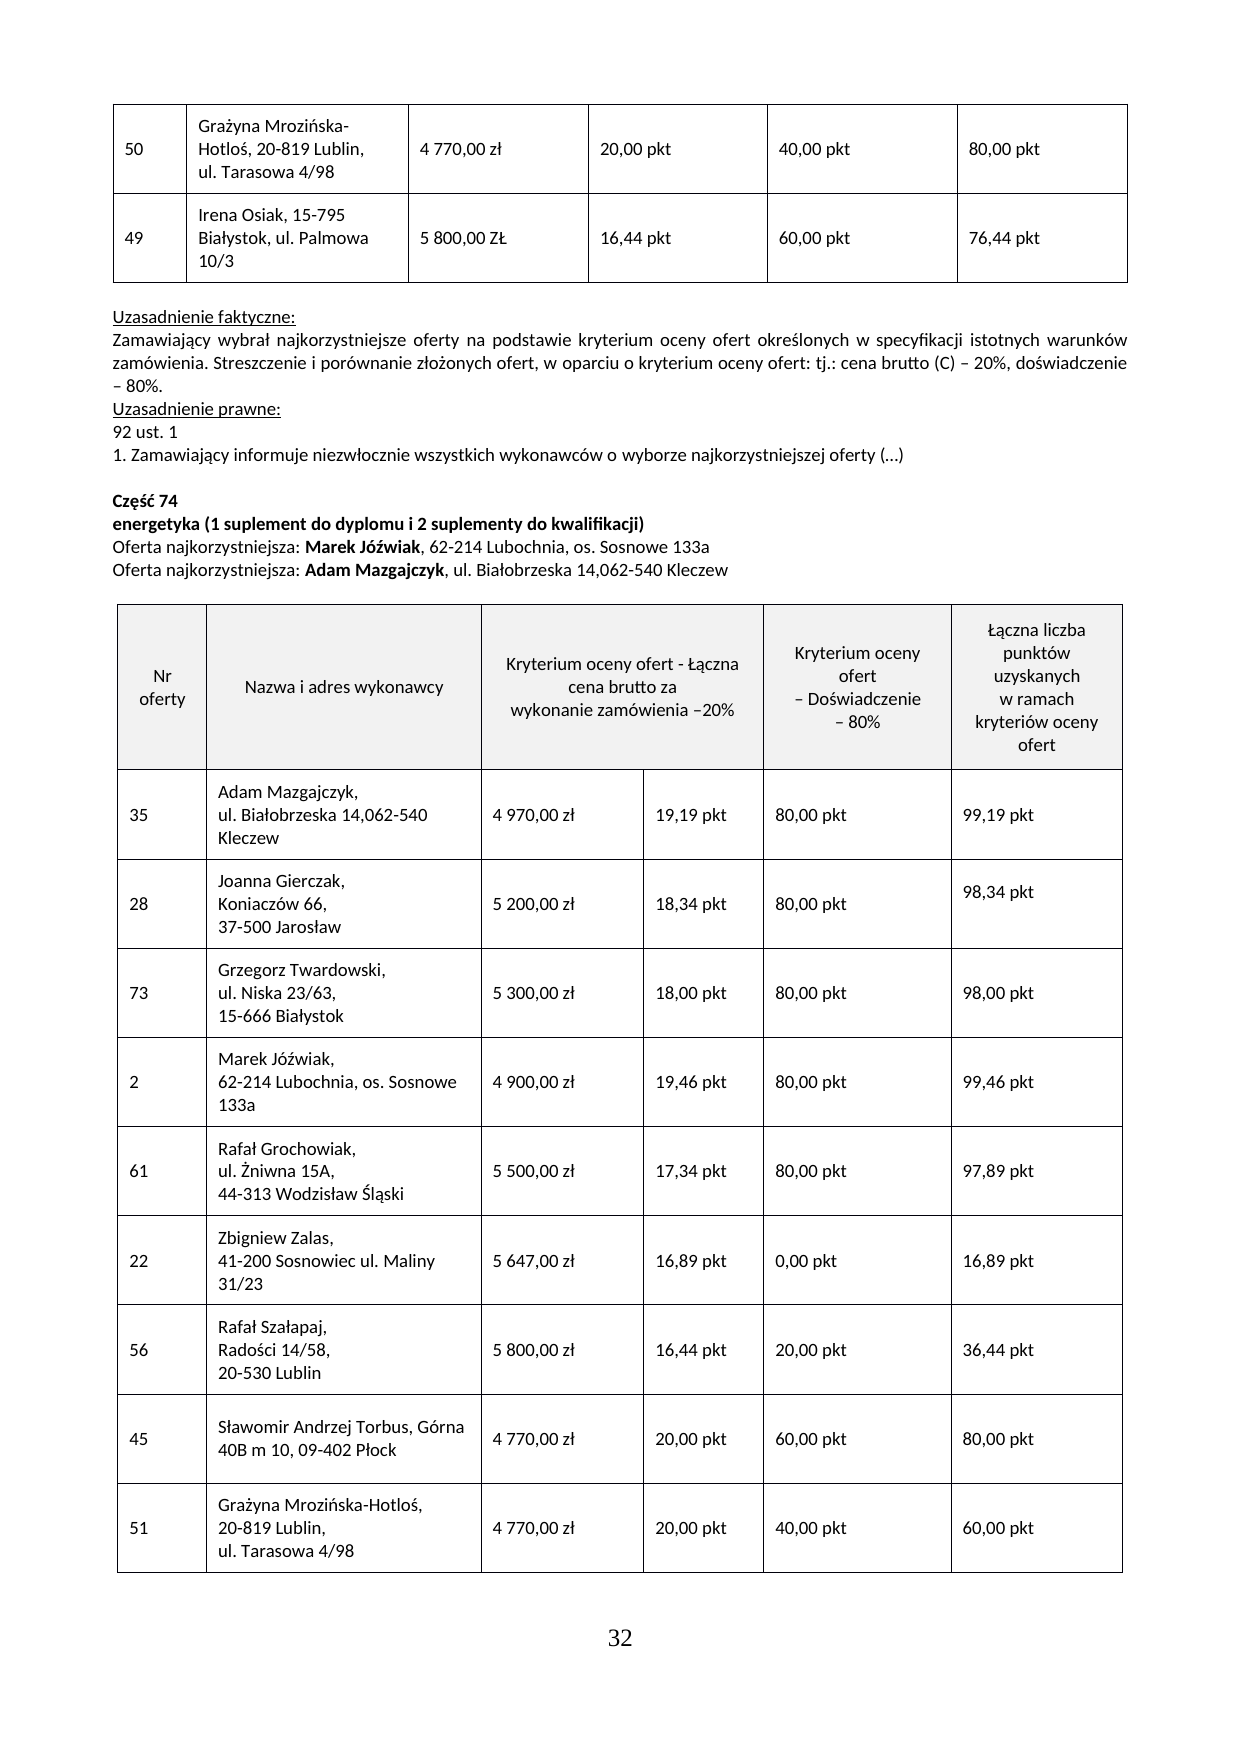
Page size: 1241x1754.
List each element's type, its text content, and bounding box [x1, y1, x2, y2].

table_cell 80,00 pkt [764, 1127, 951, 1215]
table_cell 18,34 pkt [644, 860, 763, 948]
text Oferta najkorzystniejsza: Adam Mazgajczyk, ul. Białobrzeska 14,062-540 Kleczew [112, 558, 1128, 581]
table_cell 19,19 pkt [644, 770, 763, 858]
table_cell 5 800,00 zł [482, 1305, 643, 1393]
table_cell 20,00 pkt [589, 105, 767, 193]
table_cell 51 [118, 1484, 206, 1572]
text 92 ust. 1 [112, 420, 1128, 443]
table_cell 35 [118, 770, 206, 858]
table_cell 80,00 pkt [952, 1395, 1122, 1483]
table_cell 16,89 pkt [952, 1216, 1122, 1304]
text Uzasadnienie faktyczne: [112, 306, 1128, 329]
table_cell 98,34 pkt [952, 860, 1122, 948]
table_cell 22 [118, 1216, 206, 1304]
table_header Kryterium oceny ofert - Łączna cena brutto za wykonanie zamówienia –20% [482, 605, 763, 769]
table_cell 19,46 pkt [644, 1038, 763, 1126]
table_cell 60,00 pkt [764, 1395, 951, 1483]
table_cell 4 770,00 zł [482, 1484, 643, 1572]
table_header Łączna liczba punktów uzyskanych w ramach kryteriów oceny ofert [952, 605, 1122, 769]
table_cell 97,89 pkt [952, 1127, 1122, 1215]
text Uzasadnienie prawne: [112, 397, 1128, 420]
text energetyka (1 suplement do dyplomu i 2 suplementy do kwalifikacji) [112, 512, 1128, 535]
table_cell 2 [118, 1038, 206, 1126]
table_cell 80,00 pkt [958, 105, 1127, 193]
table_cell 80,00 pkt [764, 949, 951, 1037]
table_cell 5 300,00 zł [482, 949, 643, 1037]
table_header Nazwa i adres wykonawcy [207, 605, 481, 769]
table_cell 4 900,00 zł [482, 1038, 643, 1126]
table_cell 4 770,00 zł [482, 1395, 643, 1483]
table_cell 61 [118, 1127, 206, 1215]
table_cell 49 [114, 194, 186, 282]
table_cell Grażyna Mrozińska-Hotloś, 20-819 Lublin, ul. Tarasowa 4/98 [187, 105, 408, 193]
table_cell Rafał Grochowiak, ul. Żniwna 15A, 44-313 Wodzisław Śląski [207, 1127, 481, 1215]
table_cell 16,89 pkt [644, 1216, 763, 1304]
table_cell Zbigniew Zalas, 41-200 Sosnowiec ul. Maliny 31/23 [207, 1216, 481, 1304]
table_cell 99,19 pkt [952, 770, 1122, 858]
table_cell Sławomir Andrzej Torbus, Górna 40B m 10, 09-402 Płock [207, 1395, 481, 1483]
table_cell 73 [118, 949, 206, 1037]
table_cell Joanna Gierczak, Koniaczów 66, 37-500 Jarosław [207, 860, 481, 948]
table_cell 45 [118, 1395, 206, 1483]
table_cell Grażyna Mrozińska-Hotloś, 20-819 Lublin, ul. Tarasowa 4/98 [207, 1484, 481, 1572]
text Oferta najkorzystniejsza: Marek Jóźwiak, 62-214 Lubochnia, os. Sosnowe 133a [112, 535, 1128, 558]
text 1. Zamawiający informuje niezwłocznie wszystkich wykonawców o wyborze najkorzystniejszej oferty (…) [112, 443, 1128, 466]
table_cell Marek Jóźwiak, 62-214 Lubochnia, os. Sosnowe 133a [207, 1038, 481, 1126]
text Zamawiający wybrał najkorzystniejsze oferty na podstawie kryterium oceny ofert określonych w specyfikacji istotnych warunków zamówienia. Streszczenie i porównanie złożonych ofert, w oparciu o kryterium oceny ofert: tj.: cena brutto (C) – 20%, doświadczenie – 80%. [112, 329, 1128, 397]
table_cell 50 [114, 105, 186, 193]
table_cell 5 200,00 zł [482, 860, 643, 948]
table_cell 4 770,00 zł [409, 105, 588, 193]
table_cell 5 647,00 zł [482, 1216, 643, 1304]
table_cell 0,00 pkt [764, 1216, 951, 1304]
table_cell Irena Osiak, 15-795 Białystok, ul. Palmowa 10/3 [187, 194, 408, 282]
table_cell 28 [118, 860, 206, 948]
table_cell Grzegorz Twardowski, ul. Niska 23/63, 15-666 Białystok [207, 949, 481, 1037]
table_header Nr oferty [118, 605, 206, 769]
table_cell 5 500,00 zł [482, 1127, 643, 1215]
table_cell 60,00 pkt [952, 1484, 1122, 1572]
table_cell 16,44 pkt [589, 194, 767, 282]
table_cell 5 800,00 ZŁ [409, 194, 588, 282]
table_cell 40,00 pkt [764, 1484, 951, 1572]
table_cell 4 970,00 zł [482, 770, 643, 858]
table_cell 60,00 pkt [768, 194, 957, 282]
table_cell 20,00 pkt [644, 1484, 763, 1572]
table_cell Rafał Szałapaj, Radości 14/58, 20-530 Lublin [207, 1305, 481, 1393]
table_cell 80,00 pkt [764, 770, 951, 858]
table_cell 56 [118, 1305, 206, 1393]
table_header Kryterium oceny ofert – Doświadczenie – 80% [764, 605, 951, 769]
table_cell 20,00 pkt [764, 1305, 951, 1393]
table_cell 40,00 pkt [768, 105, 957, 193]
table_cell 36,44 pkt [952, 1305, 1122, 1393]
table_cell 20,00 pkt [644, 1395, 763, 1483]
table_cell 98,00 pkt [952, 949, 1122, 1037]
text Część 74 [112, 489, 1128, 512]
table_cell 18,00 pkt [644, 949, 763, 1037]
table_cell 16,44 pkt [644, 1305, 763, 1393]
table_cell 99,46 pkt [952, 1038, 1122, 1126]
table_cell Adam Mazgajczyk, ul. Białobrzeska 14,062-540 Kleczew [207, 770, 481, 858]
table_cell 17,34 pkt [644, 1127, 763, 1215]
table_cell 80,00 pkt [764, 860, 951, 948]
table_cell 76,44 pkt [958, 194, 1127, 282]
table_cell 80,00 pkt [764, 1038, 951, 1126]
